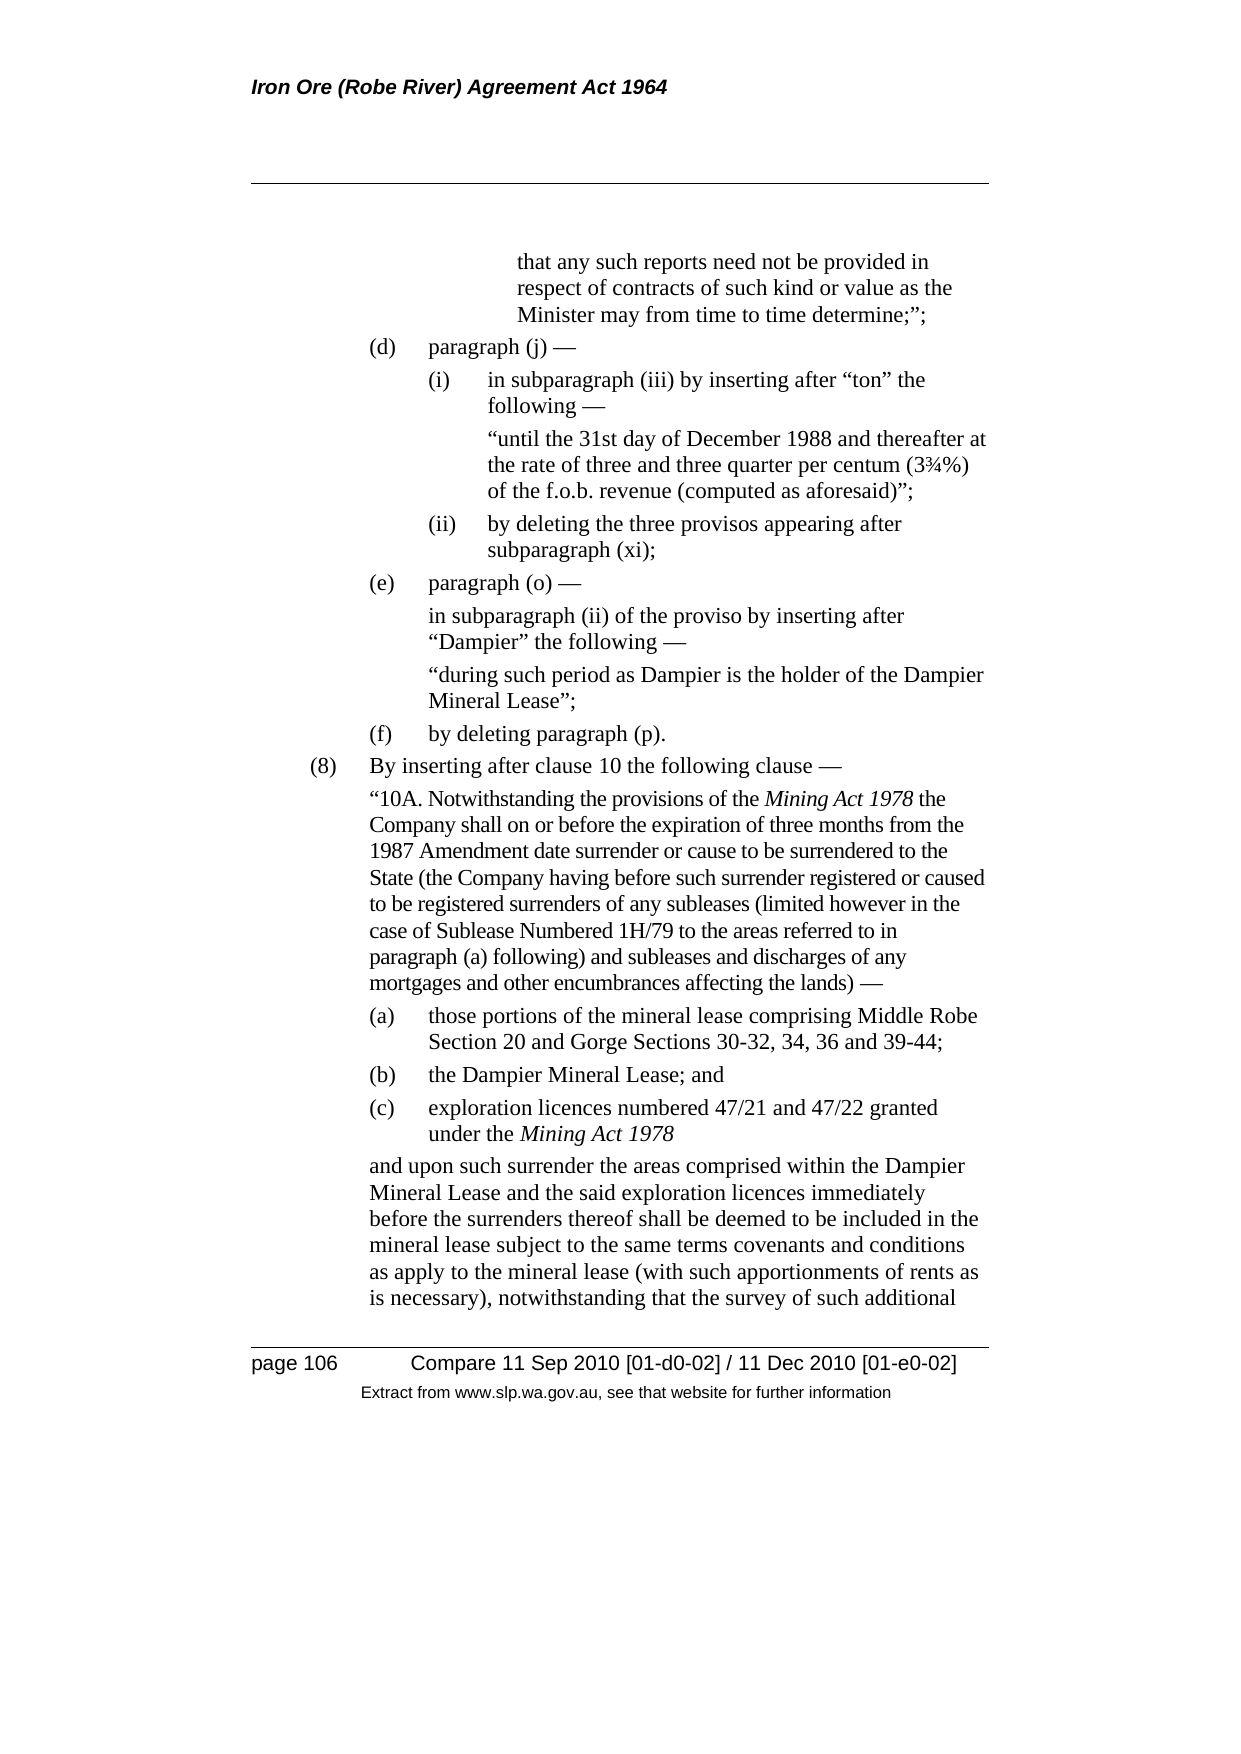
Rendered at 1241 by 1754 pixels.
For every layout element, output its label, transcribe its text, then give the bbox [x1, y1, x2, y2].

text (ii) by deleting the three provisos appearing after subparagraph (xi); [251, 510, 989, 563]
text (8) By inserting after clause 10 the following clause — [251, 752, 989, 779]
text in subparagraph (ii) of the proviso by inserting after “Dampier” the following — [251, 602, 989, 654]
text “until the 31st day of December 1988 and thereafter at the rate of three and three quarter per centum (3¾%) of the f.o.b. revenue (computed as aforesaid)”; [251, 425, 989, 504]
text (e) paragraph (o) — [251, 569, 989, 596]
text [251, 1152, 989, 1311]
text (b) the Dampier Mineral Lease; and [251, 1061, 989, 1087]
text “10A. Notwithstanding the provisions of the Mining Act 1978 the Company shall on or before the expiration of three months from the 1987 Amendment date surrender or cause to be surrendered to the State (the Company having before such surrender registered or caused to be registered surrenders of any subleases (limited however in the case of Sublease Numbered 1H/79 to the areas referred to in paragraph (a) following) and subleases and discharges of any mortgages and other encumbrances affecting the lands) — [251, 785, 989, 996]
text “during such period as Dampier is the holder of the Dampier Mineral Lease”; [251, 661, 989, 713]
text (a) those portions of the mineral lease comprising Middle Robe Section 20 and Gorge Sections 30-32, 34, 36 and 39-44; [251, 1002, 989, 1055]
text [251, 248, 989, 327]
text (d) paragraph (j) — [251, 333, 989, 360]
text (c) exploration licences numbered 47/21 and 47/22 granted under the Mining Act 1978 [251, 1093, 989, 1146]
text (i) in subparagraph (iii) by inserting after “ton” the following — [251, 366, 989, 419]
text (f) by deleting paragraph (p). [251, 720, 989, 746]
